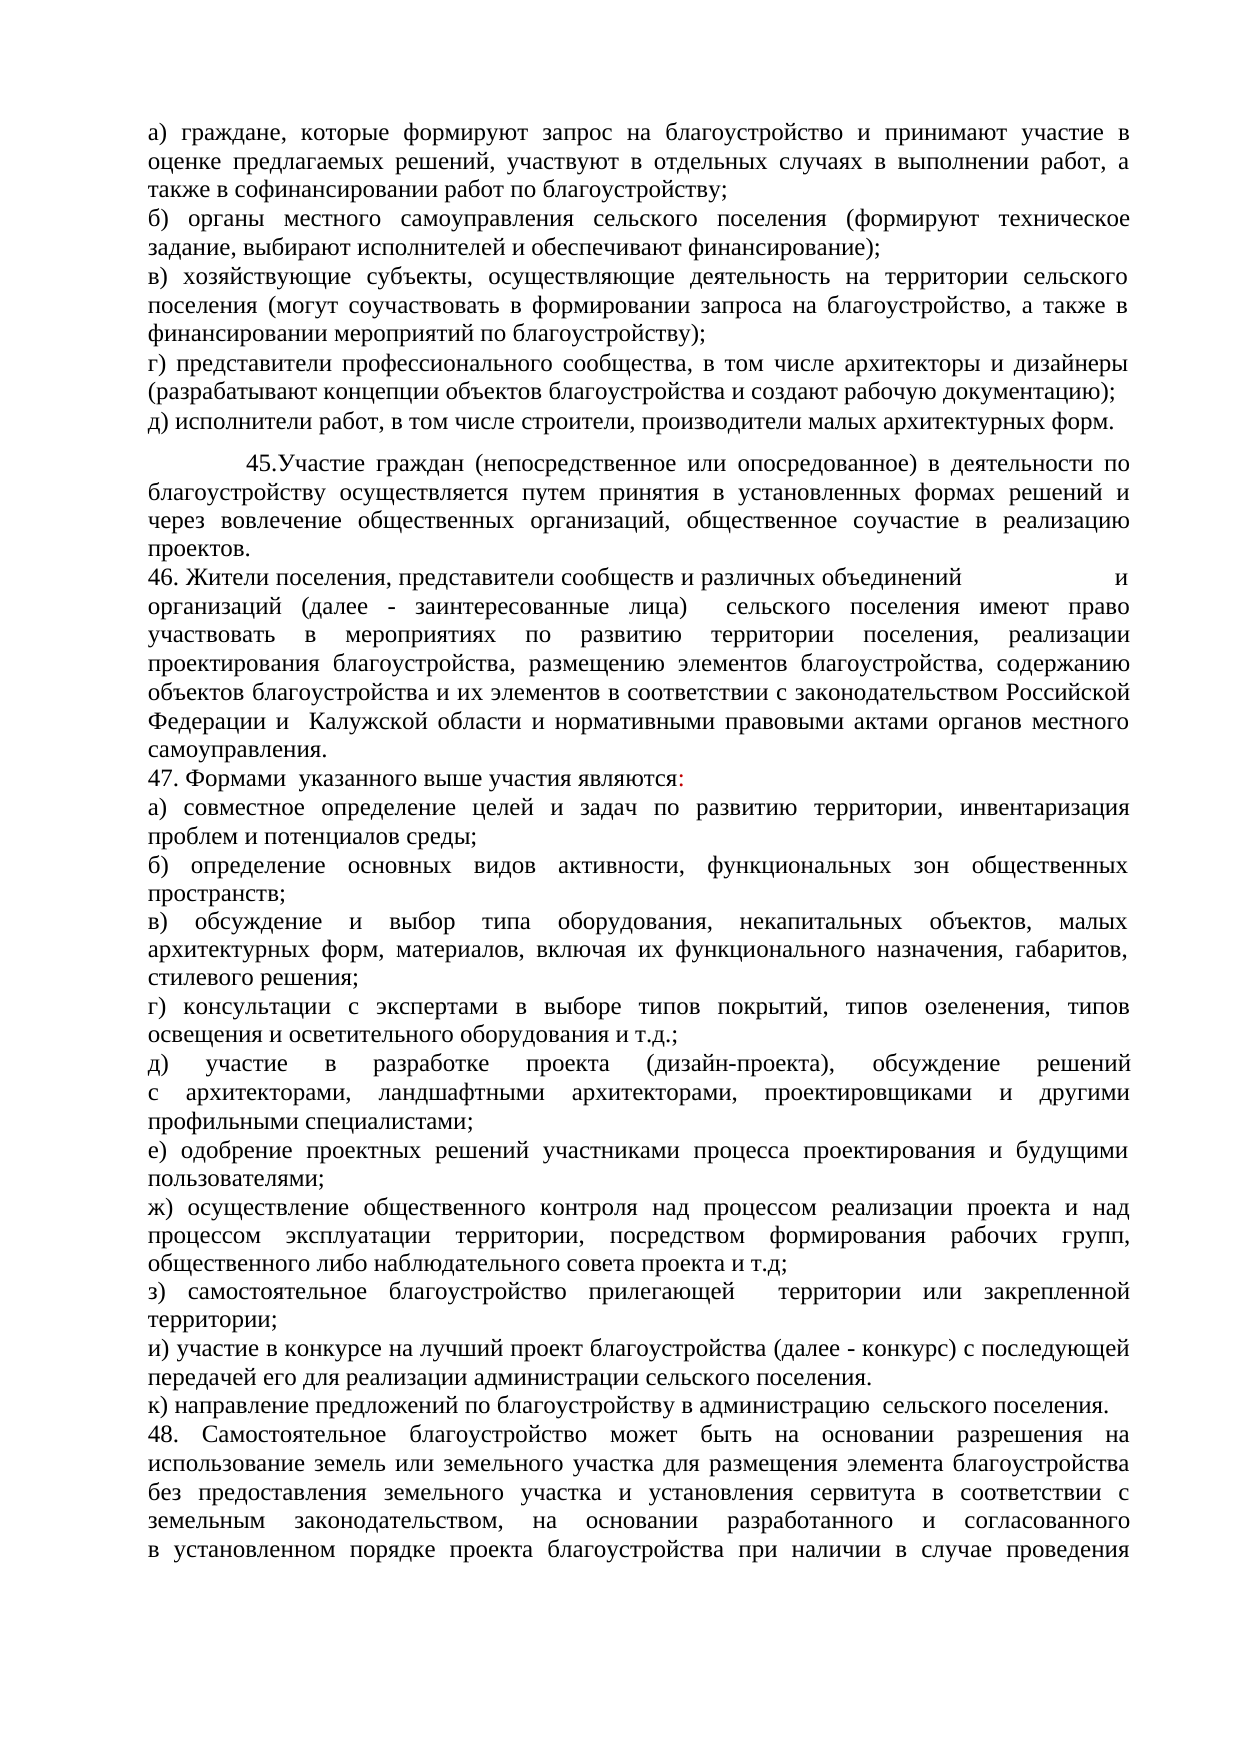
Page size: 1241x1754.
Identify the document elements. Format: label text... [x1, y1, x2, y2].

text 45.Участие граждан (непосредственное или опосредованное) в деятельности по благоустройству осуществляется путем принятия в установленных формах решений и через вовлечение общественных организаций, общественное соучастие в реализацию проектов. [148, 449, 1131, 562]
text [148, 1419, 1131, 1563]
text г) консультации с экспертами в выборе типов покрытий, типов озеленения, типов освещения и осветительного оборудования и т.д.; [148, 992, 1131, 1048]
text в) хозяйствующие субъекты, осуществляющие деятельность на территории сельского поселения (могут соучаствовать в формировании запроса на благоустройство, а также в финансировании мероприятий по благоустройству); [148, 262, 1129, 347]
text д) исполнители работ, в том числе строители, производители малых архитектурных форм. [148, 407, 1131, 435]
text з) самостоятельное благоустройство прилегающей территории или закрепленной территории; [148, 1277, 1131, 1333]
text е) одобрение проектных решений участниками процесса проектирования и будущими пользователями; [148, 1136, 1129, 1192]
text к) направление предложений по благоустройству в администрацию сельского поселения. [148, 1391, 1131, 1419]
text д) участие в разработке проекта (дизайн-проекта), обсуждение решений с архитекторами, ландшафтными архитекторами, проектировщиками и другими профильными специалистами; [148, 1048, 1131, 1135]
text а) граждане, которые формируют запрос на благоустройство и принимают участие в оценке предлагаемых решений, участвуют в отдельных случаях в выполнении работ, а также в софинансировании работ по благоустройству; [148, 118, 1131, 203]
text а) совместное определение целей и задач по развитию территории, инвентаризация проблем и потенциалов среды; [148, 792, 1131, 850]
text г) представители профессионального сообщества, в том числе архитекторы и дизайнеры (разрабатывают концепции объектов благоустройства и создают рабочую документацию); [148, 349, 1129, 405]
text б) определение основных видов активности, функциональных зон общественных пространств; [148, 851, 1129, 907]
text и) участие в конкурсе на лучший проект благоустройства (далее - конкурс) с последующей передачей его для реализации администрации сельского поселения. [148, 1333, 1131, 1391]
text 46. Жители поселения, представители сообществ и различных объединений и организаций (далее - заинтересованные лица) сельского поселения имеют право участвовать в мероприятиях по развитию территории поселения, реализации проектирования благоустройства, размещению элементов благоустройства, содержанию объектов благоустройства и их элементов в соответствии с законодательством Российской Федерации и Калужской области и нормативными правовыми актами органов местного самоуправления. [148, 562, 1131, 763]
text б) органы местного самоуправления сельского поселения (формируют техническое задание, выбирают исполнителей и обеспечивают финансирование); [148, 204, 1131, 261]
text в) обсуждение и выбор типа оборудования, некапитальных объектов, малых архитектурных форм, материалов, включая их функционального назначения, габаритов, стилевого решения; [148, 907, 1129, 991]
text 47. Формами указанного выше участия являются: [148, 763, 1131, 792]
text ж) осуществление общественного контроля над процессом реализации проекта и над процессом эксплуатации территории, посредством формирования рабочих групп, общественного либо наблюдательного совета проекта и т.д; [148, 1194, 1131, 1277]
